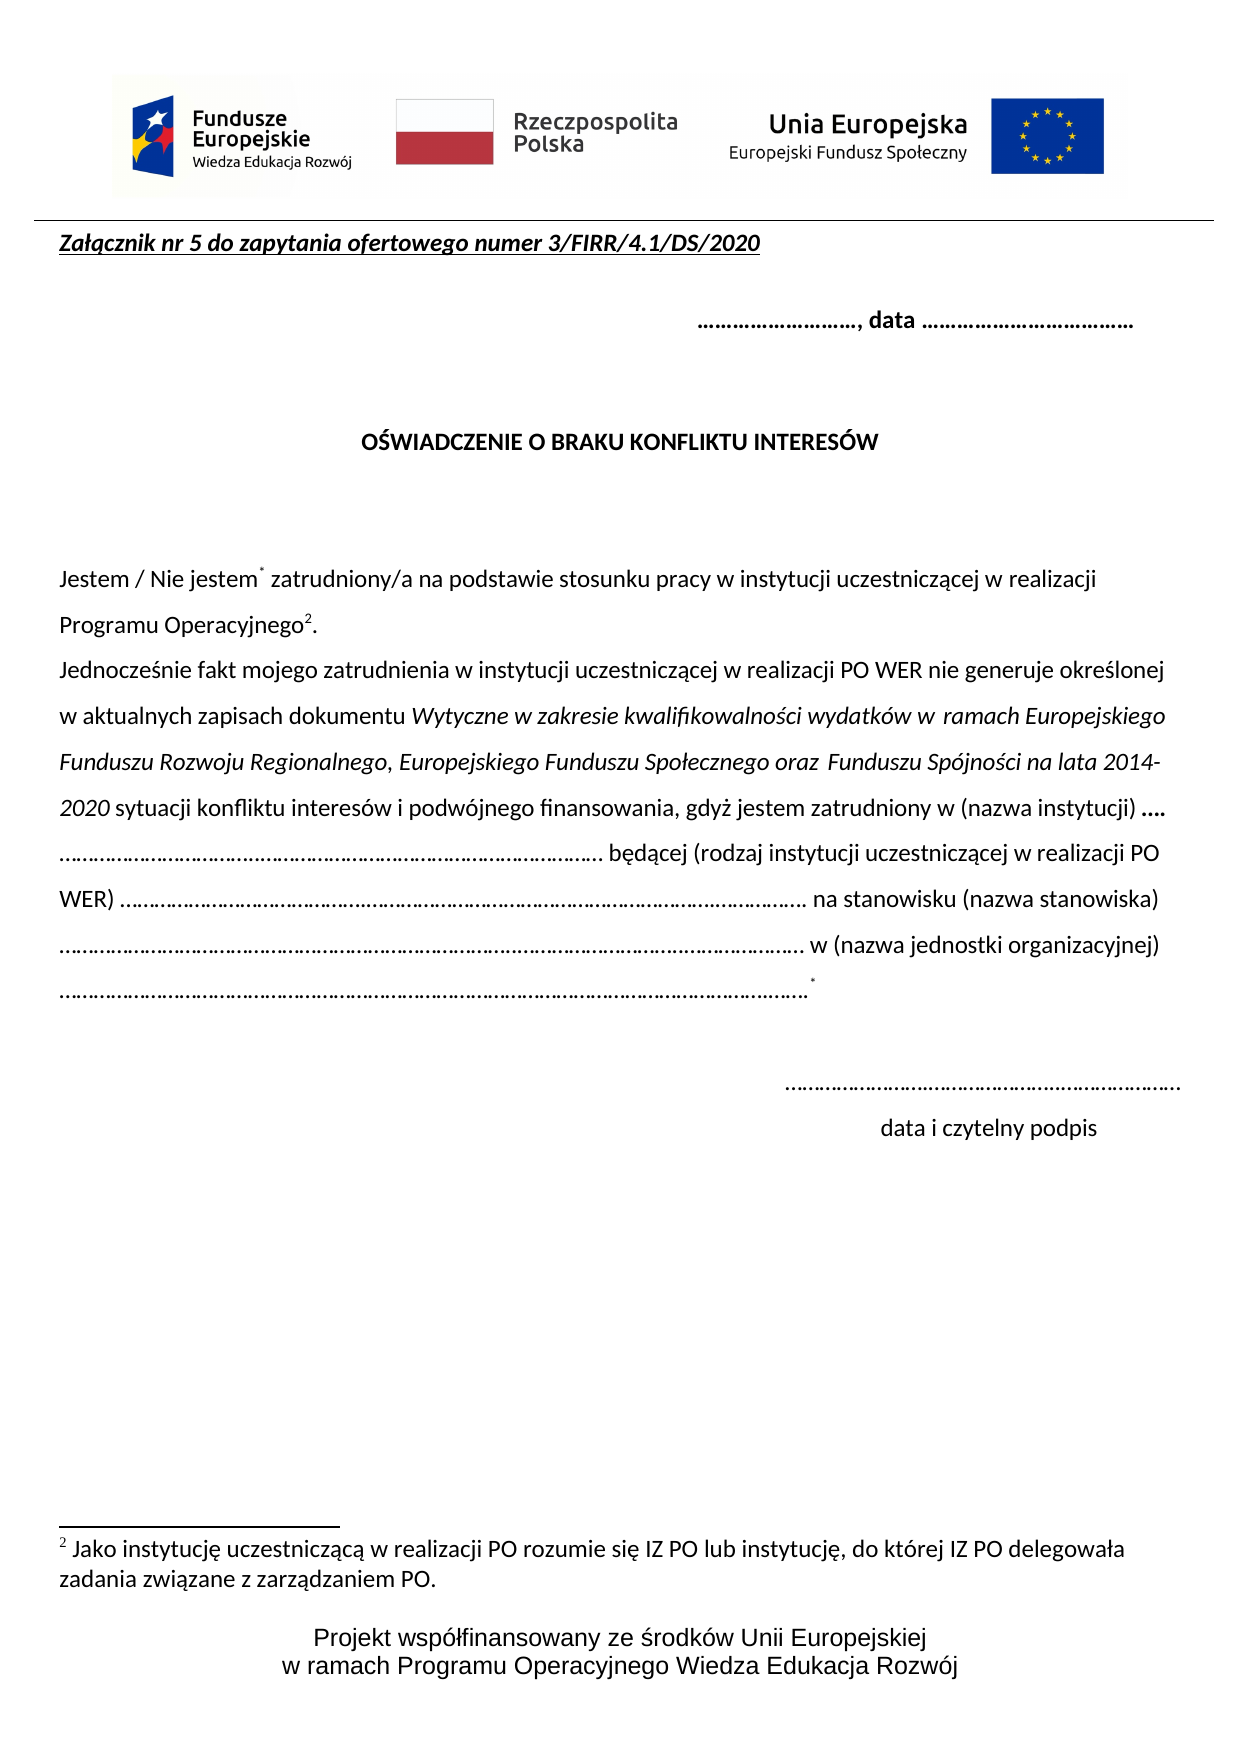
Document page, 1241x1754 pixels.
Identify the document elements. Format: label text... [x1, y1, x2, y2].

text OŚWIADCZENIE O BRAKU KONFLIKTU INTERESÓW [59, 426, 1181, 456]
text ………………………, data ……………………………… [576, 304, 1181, 334]
picture [112, 73, 1129, 199]
text Jednocześnie fakt mojego zatrudnienia w instytucji uczestniczącej w realizacji PO WER nie generuje określonej w aktualnych zapisach dokumentu Wytyczne w zakresie kwalifikowalności wydatków w ramach Europejskiego Funduszu Rozwoju Regionalnego, Europejskiego Funduszu Społecznego oraz Funduszu Spójności na lata 2014-2020 sytuacji konfliktu interesów i podwójnego finansowania, gdyż jestem zatrudniony w (nazwa instytucji) ….……………………………..…………………………………………………… będącej (rodzaj instytucji uczestniczącej w realizacji PO WER) …………………………………….…………………………………………………….……………. na stanowisku (nazwa stanowiska) ……………………………………………………………………..………………………..………………… w (nazwa jednostki organizacyjnej) …………………………………………………………………………………………………………….…….* [59, 654, 1181, 1005]
text Jestem / Nie jestem* zatrudniony/a na podstawie stosunku pracy w instytucji uczestniczącej w realizacji Programu Operacyjnego. [59, 563, 1181, 639]
text Załącznik nr 5 do zapytania ofertowego numer 3/FIRR/4.1/DS/2020 [59, 227, 1181, 258]
text …………………….…………………..………………… [59, 1066, 1181, 1097]
text data i czytelny podpis [723, 1112, 1181, 1142]
